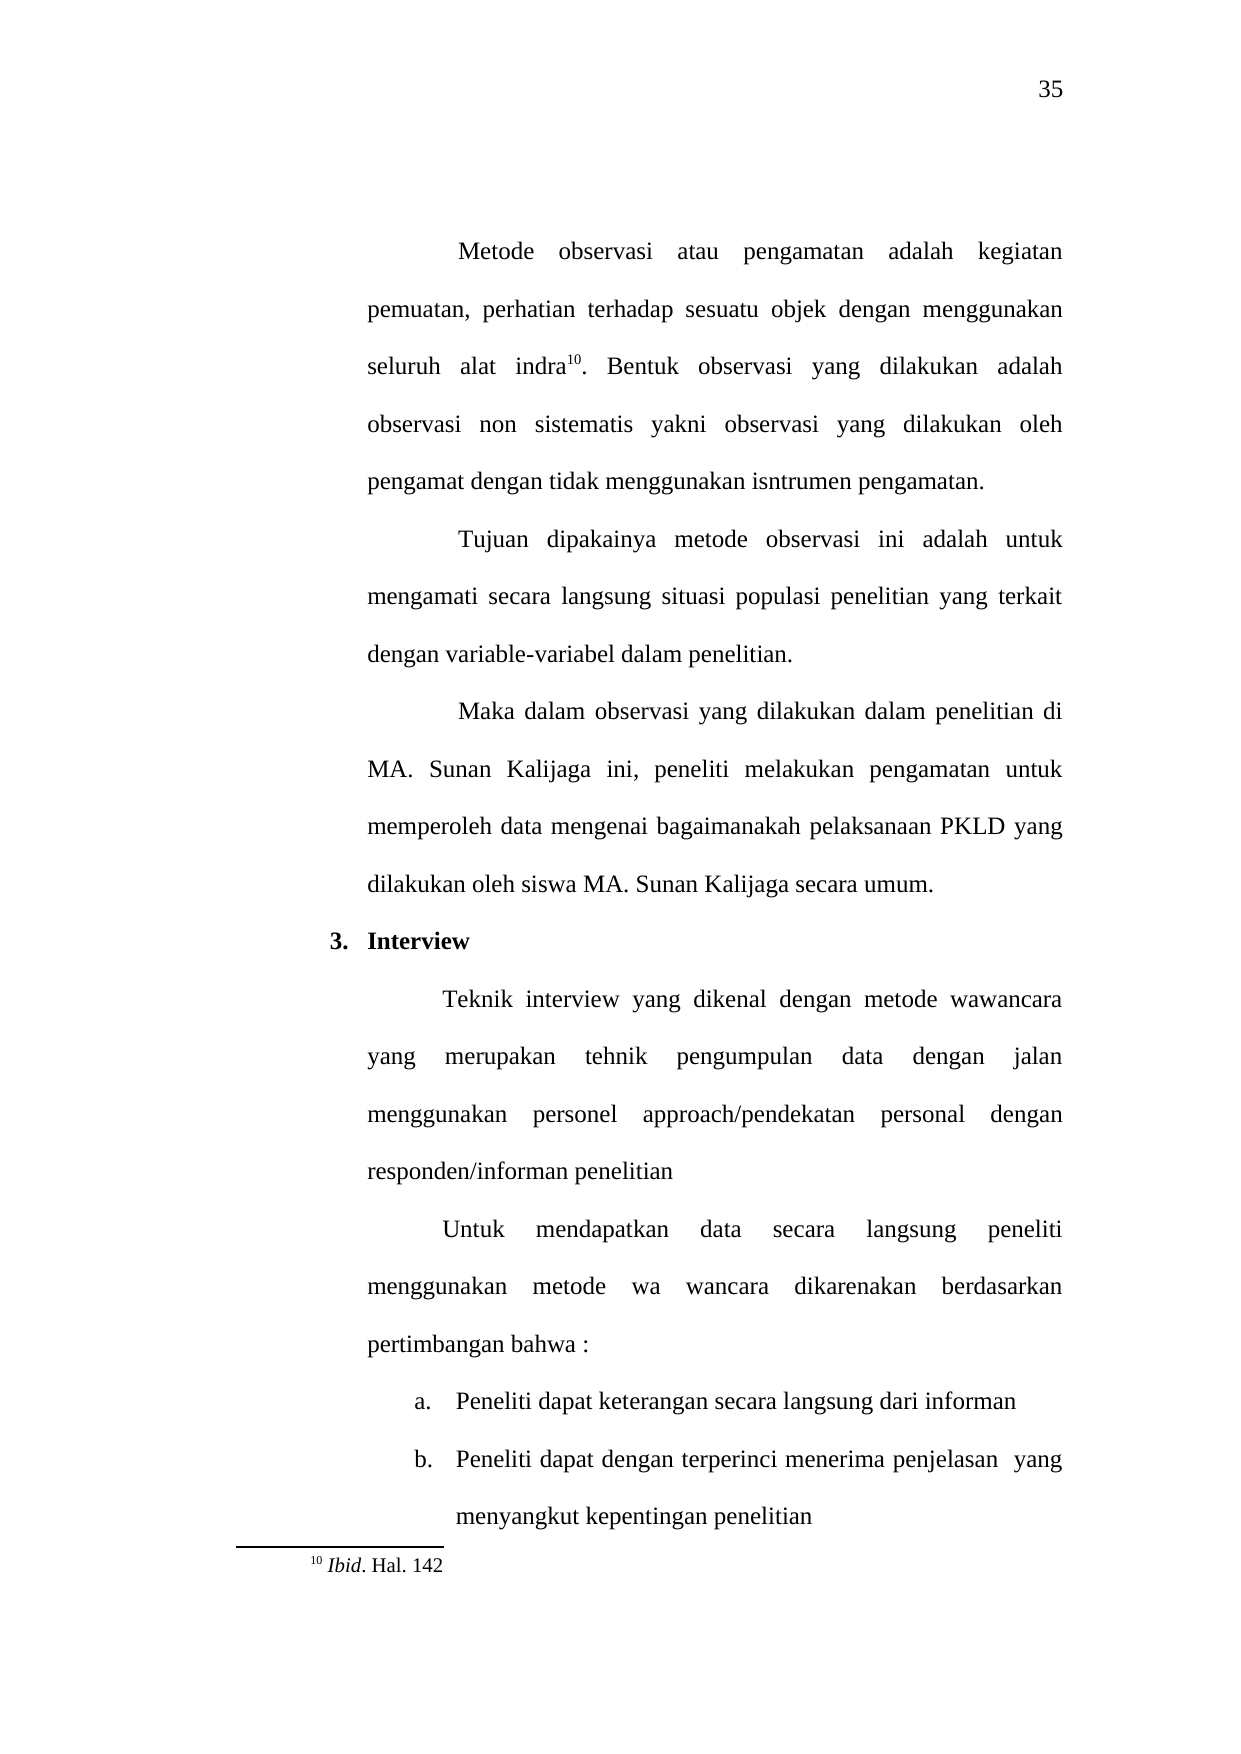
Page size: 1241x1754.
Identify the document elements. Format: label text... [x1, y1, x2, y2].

list Interview [329, 926, 1063, 955]
list Peneliti dapat dengan terperinci menerima penjelasan yang menyangkut kepentingan penelitian [414, 1444, 1063, 1530]
text Maka dalam observasi yang dilakukan dalam penelitian di MA. Sunan Kalijaga ini, peneliti melakukan pengamatan untuk memperoleh data mengenai bagaimanakah pelaksanaan PKLD yang dilakukan oleh siswa MA. Sunan Kalijaga secara umum. [367, 696, 1063, 897]
text Tujuan dipakainya metode observasi ini adalah untuk mengamati secara langsung situasi populasi penelitian yang terkait dengan variable-variabel dalam penelitian. [367, 524, 1063, 667]
text Untuk mendapatkan data secara langsung peneliti menggunakan metode wa wancara dikarenakan berdasarkan pertimbangan bahwa : [367, 1214, 1063, 1357]
text Teknik interview yang dikenal dengan metode wawancara yang merupakan tehnik pengumpulan data dengan jalan menggunakan personel approach/pendekatan personal dengan responden/informan penelitian [367, 984, 1063, 1185]
text Metode observasi atau pengamatan adalah kegiatan pemuatan, perhatian terhadap sesuatu objek dengan menggunakan seluruh alat indra. Bentuk observasi yang dilakukan adalah observasi non sistematis yakni observasi yang dilakukan oleh pengamat dengan tidak menggunakan isntrumen pengamatan. [367, 236, 1063, 495]
list Peneliti dapat keterangan secara langsung dari informan [414, 1386, 1063, 1415]
